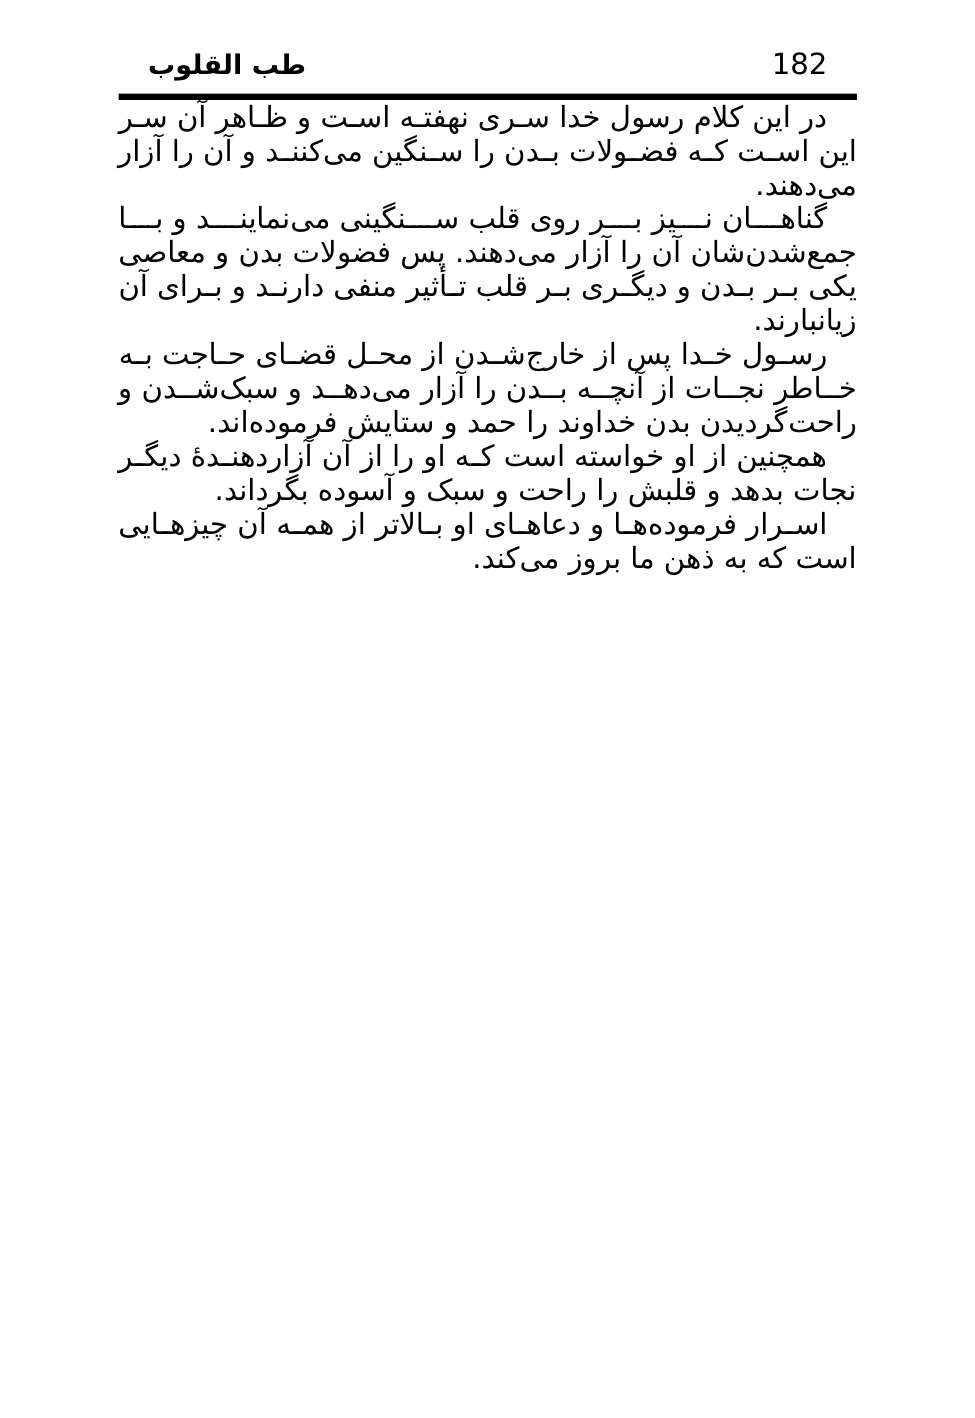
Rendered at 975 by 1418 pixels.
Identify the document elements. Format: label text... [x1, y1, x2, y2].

text گناهان نیز بر روی قلب سنگینی می‌نمایند و با جمع‌شدن‌شان آن را آزار می‌دهند. پس فضولات بدن و معاصی یکی بر بدن و دیگری بر قلب تأثیر منفی دارند و برای آن زیانبارند. [118, 202, 857, 338]
text اسرار فرموده‌ها و دعاهای او بالاتر از همه آن چیزهایی است که به ذهن ما بروز می‌کند. [118, 507, 857, 575]
text در این کلام رسول خدا سری نهفته است و ظاهر آن سر این است که فضولات بدن را سنگین می‌کنند و آن را آزار می‌دهند. [118, 100, 857, 202]
text رسول خدا پس از خارج‌شدن از محل قضای حاجت به خاطر نجات از آنچه بدن را آزار می‌دهد و سبک‌شدن و راحت‌گردیدن بدن خداوند را حمد و ستایش فرموده‌اند. [118, 338, 857, 439]
text همچنین از او خواسته است که او را از آن آزاردهندۀ دیگر نجات بدهد و قلبش را راحت و سبک و آسوده بگرداند. [118, 439, 857, 507]
